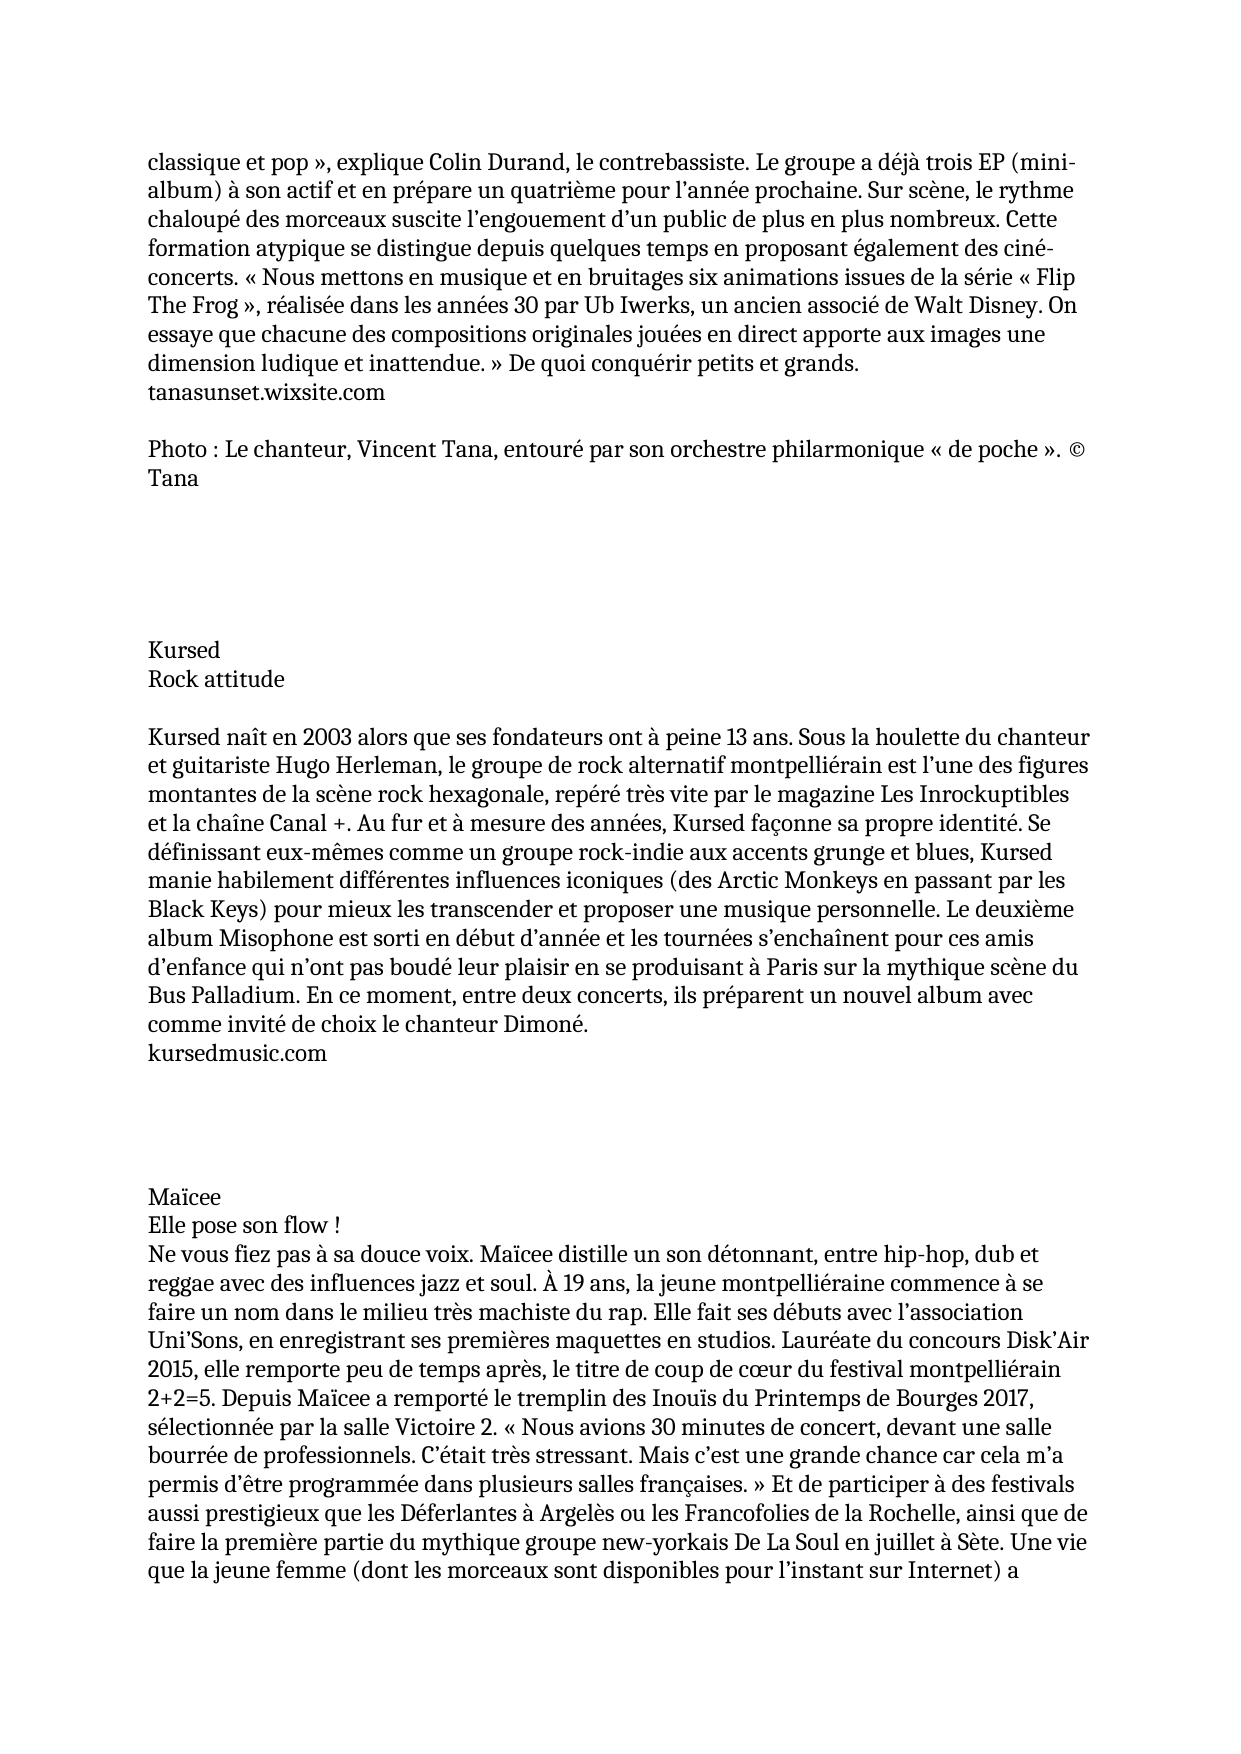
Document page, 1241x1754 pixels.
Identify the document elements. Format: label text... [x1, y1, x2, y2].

text Kursed Rock attitude [148, 636, 1093, 694]
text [148, 148, 1093, 378]
text Maïcee Elle pose son flow ! [148, 1183, 1093, 1240]
text Kursed naît en 2003 alors que ses fondateurs ont à peine 13 ans. Sous la houlette du chanteur et guitariste Hugo Herleman, le groupe de rock alternatif montpelliérain est l’une des figures montantes de la scène rock hexagonale, repéré très vite par le magazine Les Inrockuptibles et la chaîne Canal +. Au fur et à mesure des années, Kursed façonne sa propre identité. Se définissant eux-mêmes comme un groupe rock-indie aux accents grunge et blues, Kursed manie habilement différentes influences iconiques (des Arctic Monkeys en passant par les Black Keys) pour mieux les transcender et proposer une musique personnelle. Le deuxième album Misophone est sorti en début d’année et les tournées s’enchaînent pour ces amis d’enfance qui n’ont pas boudé leur plaisir en se produisant à Paris sur la mythique scène du Bus Palladium. En ce moment, entre deux concerts, ils préparent un nouvel album avec comme invité de choix le chanteur Dimoné. [148, 723, 1093, 1039]
text Photo : Le chanteur, Vincent Tana, entouré par son orchestre philarmonique « de poche ». © Tana [148, 435, 1093, 493]
text kursedmusic.com [148, 1039, 1093, 1068]
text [148, 1240, 1093, 1585]
text tanasunset.wixsite.com [148, 378, 1093, 406]
